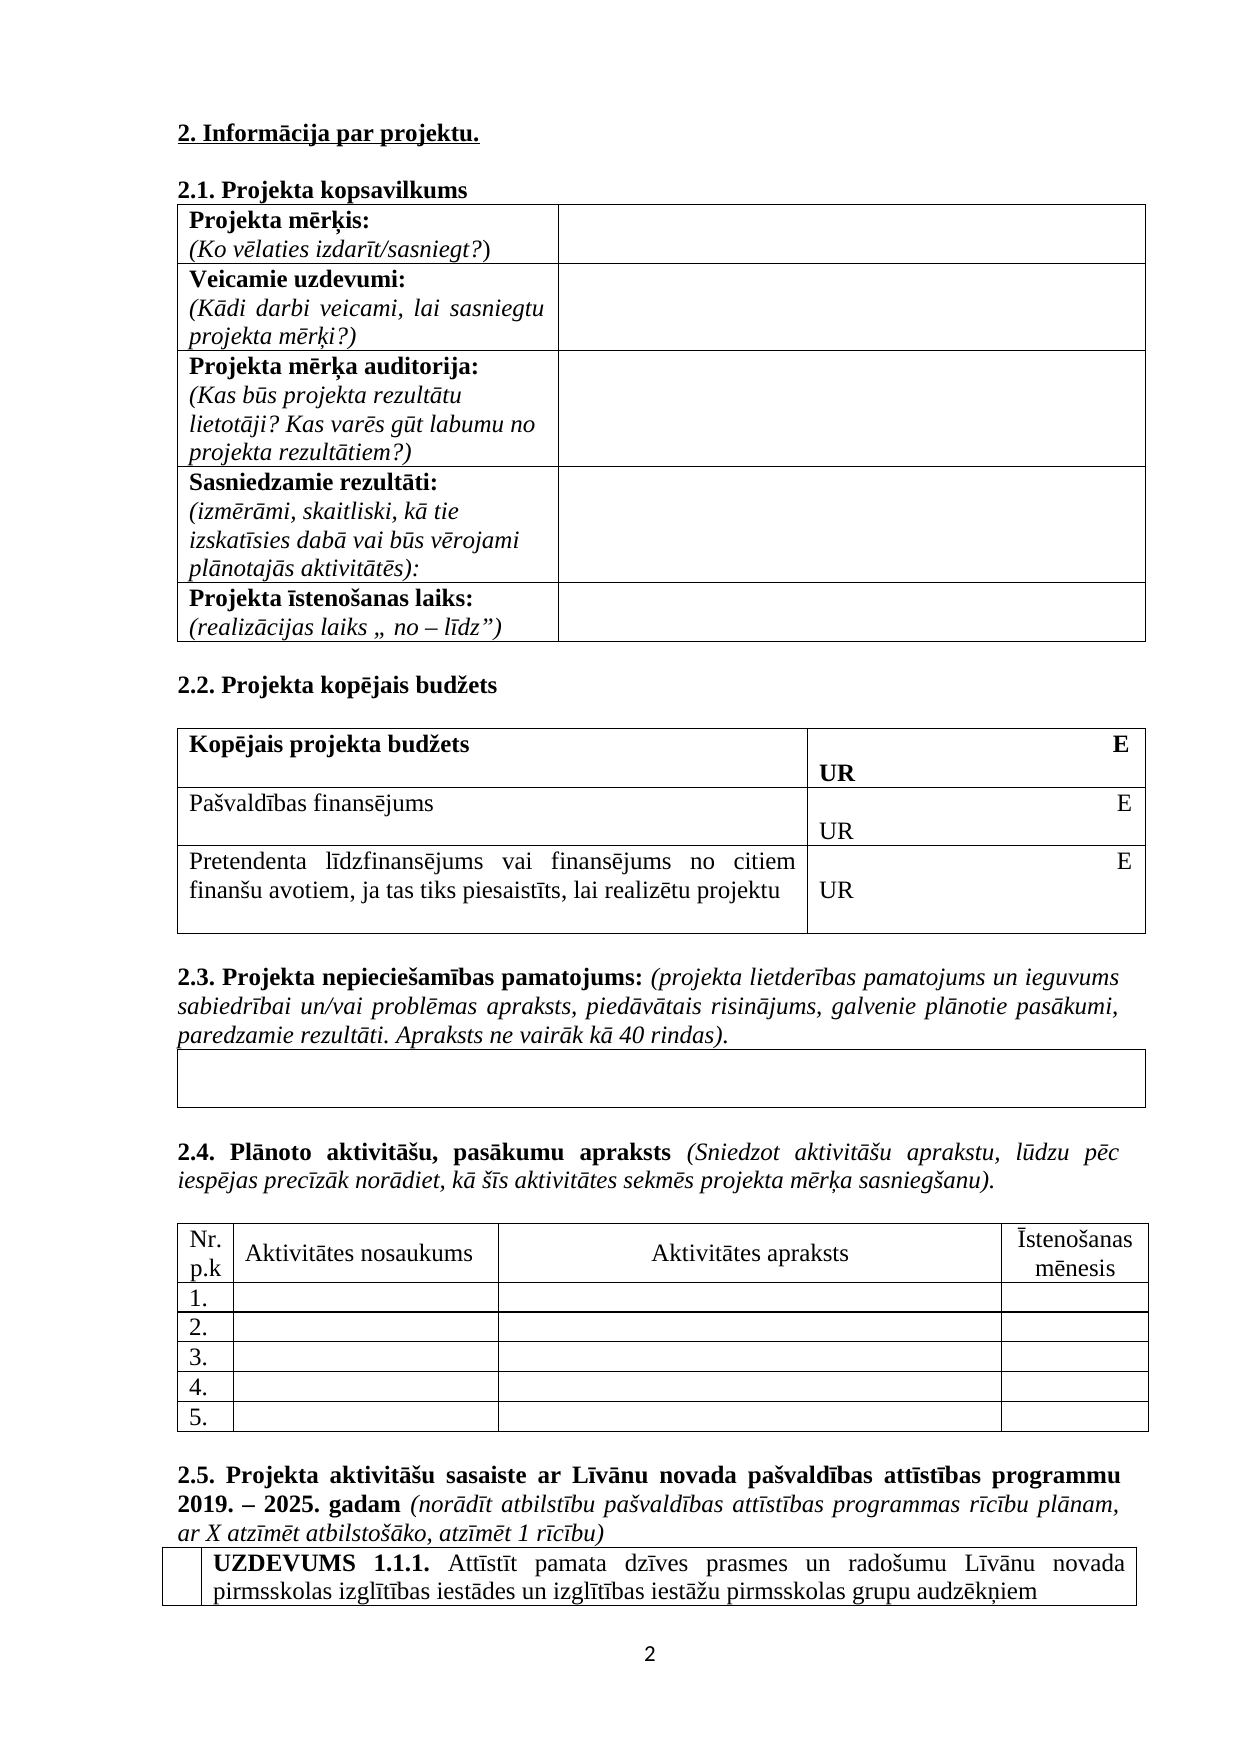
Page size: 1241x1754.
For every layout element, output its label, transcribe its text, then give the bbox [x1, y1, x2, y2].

table_cell Projekta īstenošanas laiks: (realizācijas laiks „ no – līdz”) [178, 583, 558, 641]
text 2.1. Projekta kopsavilkums [177, 176, 1122, 204]
table_cell [499, 1372, 1001, 1401]
table_header Īstenošanas mēnesis [1002, 1224, 1148, 1282]
table_cell [234, 1402, 498, 1431]
table_header [178, 1050, 1145, 1107]
table_cell [1002, 1342, 1148, 1371]
table_cell EUR [808, 788, 1145, 845]
table_cell [234, 1372, 498, 1401]
table_cell [1002, 1402, 1148, 1431]
table_cell [1002, 1283, 1148, 1311]
table_header Kopējais projekta budžets [178, 729, 807, 787]
table_header Projekta mērķis: (Ko vēlaties izdarīt/sasniegt?) [178, 205, 558, 263]
table_cell [559, 583, 1145, 641]
table_cell [499, 1283, 1001, 1311]
table_cell Projekta mērķa auditorija: (Kas būs projekta rezultātu lietotāji? Kas varēs gūt labumu no projekta rezultātiem?) [178, 351, 558, 466]
table_header Aktivitātes apraksts [499, 1224, 1001, 1282]
table_cell [499, 1342, 1001, 1371]
text 2.3. Projekta nepieciešamības pamatojums: (projekta lietderības pamatojums un ieguvums sabiedrībai un/vai problēmas apraksts, piedāvātais risinājums, galvenie plānotie pasākumi, paredzamie rezultāti. Apraksts ne vairāk kā 40 rindas). [177, 962, 1122, 1048]
table_cell 4. [178, 1372, 233, 1401]
table_cell [1002, 1313, 1148, 1341]
table_cell [499, 1313, 1001, 1341]
table_cell Veicamie uzdevumi: (Kādi darbi veicami, lai sasniegtu projekta mērķi?) [178, 264, 558, 350]
table_cell [499, 1402, 1001, 1431]
table_header UZDEVUMS 1.1.1. Attīstīt pamata dzīves prasmes un radošumu Līvānu novada pirmsskolas izglītības iestādes un izglītības iestāžu pirmsskolas grupu audzēkņiem [202, 1548, 1136, 1605]
table_cell EUR [808, 846, 1145, 932]
table_cell 5. [178, 1402, 233, 1431]
text 2. Informācija par projektu. [177, 118, 1122, 147]
text 2.2. Projekta kopējais budžets [177, 671, 1122, 699]
table_cell Pretendenta līdzfinansējums vai finansējums no citiem finanšu avotiem, ja tas tiks piesaistīts, lai realizētu projektu [178, 846, 807, 932]
table_header EUR [808, 729, 1145, 787]
table_cell Sasniedzamie rezultāti: (izmērāmi, skaitliski, kā tie izskatīsies dabā vai būs vērojami plānotajās aktivitātēs): [178, 467, 558, 582]
table_header Aktivitātes nosaukums [234, 1224, 498, 1282]
table_cell Pašvaldības finansējums [178, 788, 807, 845]
table_cell [559, 264, 1145, 350]
table_header Nr. p.k [178, 1224, 233, 1282]
table_cell 2. [178, 1313, 233, 1341]
table_cell [1002, 1372, 1148, 1401]
table_cell [234, 1313, 498, 1341]
text 2.5. Projekta aktivitāšu sasaiste ar Līvānu novada pašvaldības attīstības programmu 2019. – 2025. gadam (norādīt atbilstību pašvaldības attīstības programmas rīcību plānam, ar X atzīmēt atbilstošāko, atzīmēt 1 rīcību) [177, 1460, 1122, 1547]
table_cell [234, 1342, 498, 1371]
table_header [163, 1548, 201, 1605]
table_cell [559, 351, 1145, 466]
table_cell [234, 1283, 498, 1311]
table_cell 3. [178, 1342, 233, 1371]
text 2.4. Plānoto aktivitāšu, pasākumu apraksts (Sniedzot aktivitāšu aprakstu, lūdzu pēc iespējas precīzāk norādiet, kā šīs aktivitātes sekmēs projekta mērķa sasniegšanu). [177, 1137, 1122, 1194]
table_cell [559, 467, 1145, 582]
table_cell 1. [178, 1283, 233, 1311]
table_header [559, 205, 1145, 263]
